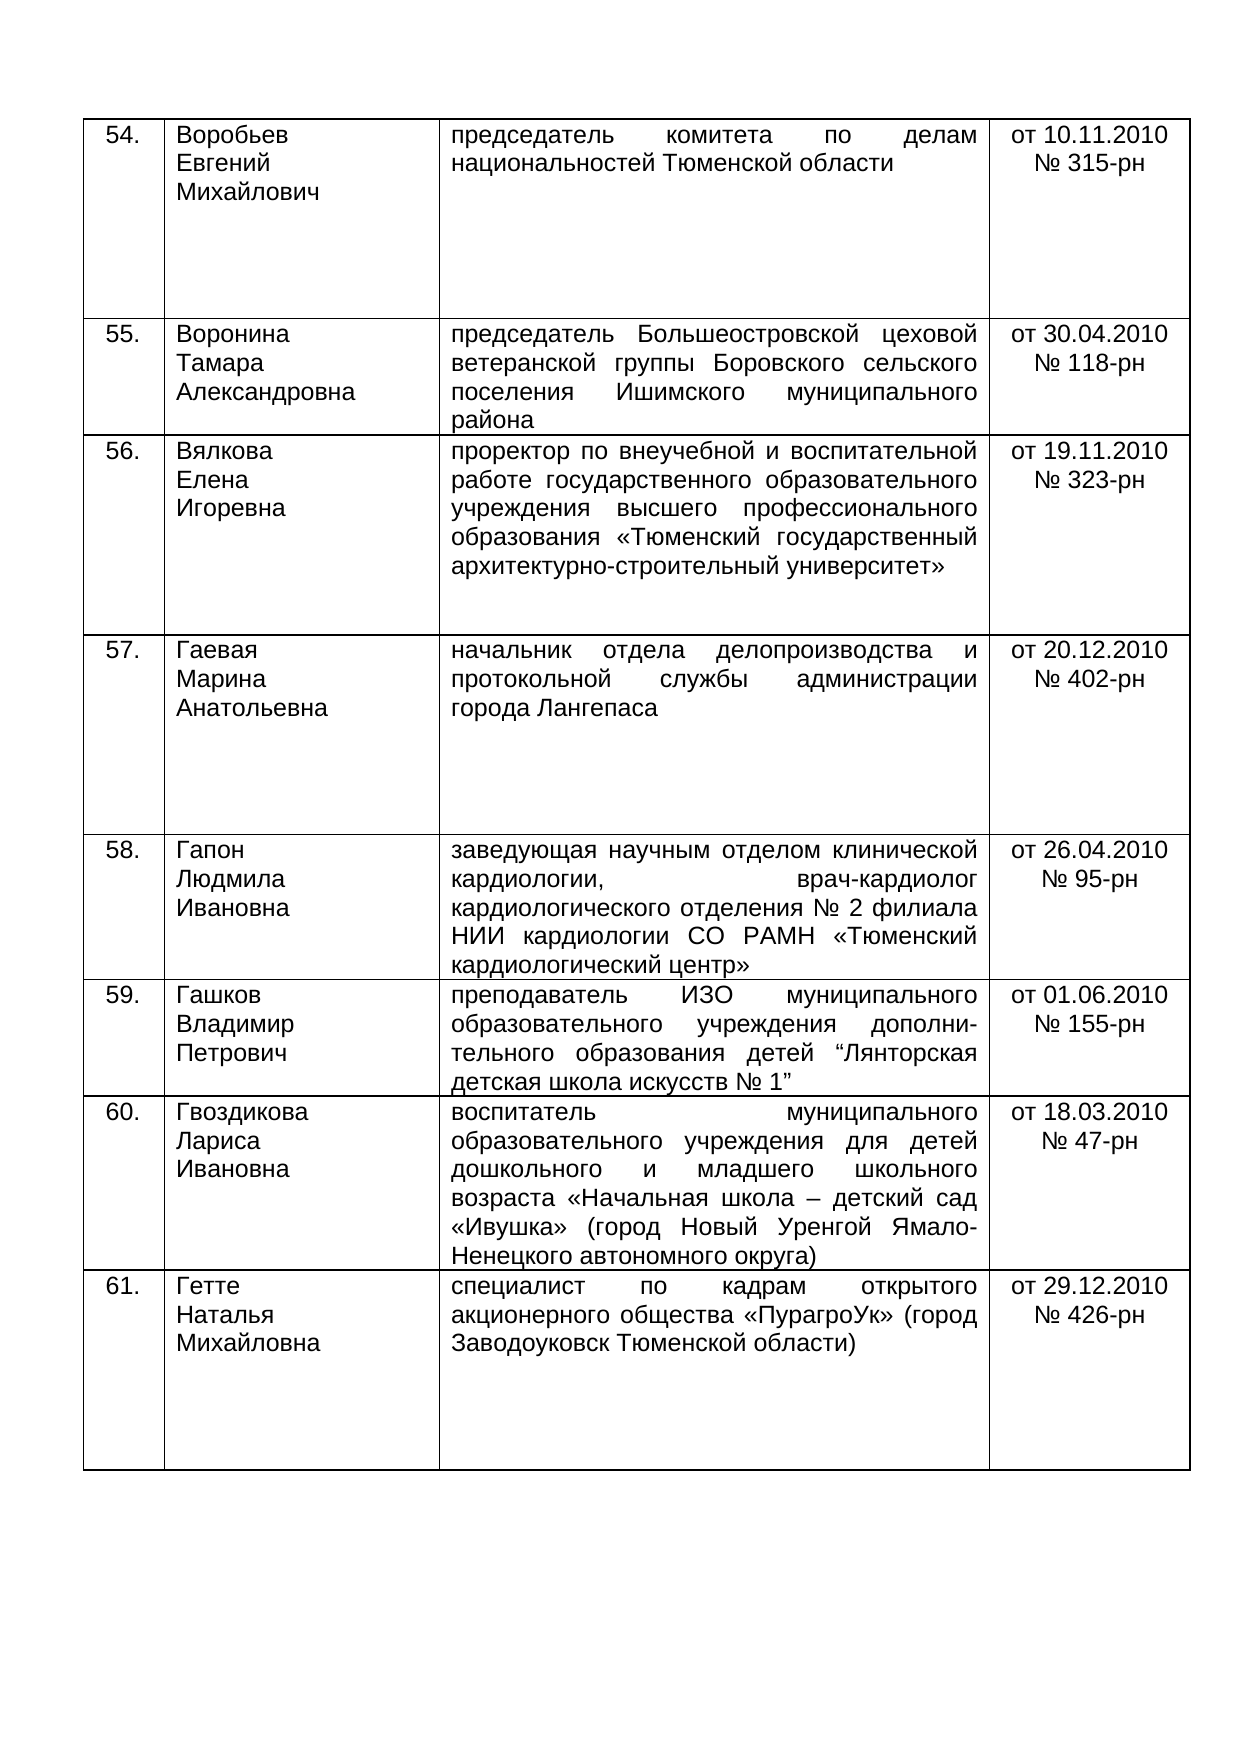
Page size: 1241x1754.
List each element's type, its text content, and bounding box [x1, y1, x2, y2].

table_cell Воробьев Евгений Михайлович [165, 120, 439, 318]
table_cell [84, 1097, 164, 1269]
table_cell Вялкова Елена Игоревна [165, 436, 439, 634]
table_cell от 10.11.2010 № 315-рн [990, 120, 1189, 318]
table_cell от 19.11.2010 № 323-рн [990, 436, 1189, 634]
table_cell проректор по внеучебной и воспитательной работе государственного образовательного учреждения высшего профессионального образования «Тюменский государственный архитектурно-строительный университет» [440, 436, 989, 634]
table_cell [84, 1271, 164, 1469]
table_cell Гашков Владимир Петрович [165, 980, 439, 1095]
table_cell Гапон Людмила Ивановна [165, 835, 439, 979]
table_cell от 30.04.2010 № 118-рн [990, 319, 1189, 434]
table_cell от 18.03.2010 № 47-рн [990, 1097, 1189, 1269]
table_cell специалист по кадрам открытого акционерного общества «ПурагроУк» (город Заводоуковск Тюменской области) [440, 1271, 989, 1469]
table_cell председатель Большеостровской цеховой ветеранской группы Боровского сельского поселения Ишимского муниципального района [440, 319, 989, 434]
table_cell [84, 436, 164, 634]
table_cell преподаватель ИЗО муниципального образовательного учреждения дополни-тельного образования детей “Лянторская детская школа искусств № [440, 980, 989, 1095]
table_cell начальник отдела делопроизводства и протокольной службы администрации города Лангепаса [440, 636, 989, 833]
table_cell [84, 835, 164, 979]
table_cell от 01.06.2010 № 155-рн [990, 980, 1189, 1095]
table_cell Гвоздикова Лариса Ивановна [165, 1097, 439, 1269]
table_cell от 29.12.2010 № 426-рн [990, 1271, 1189, 1469]
table_cell воспитатель муниципального образовательного учреждения для детей дошкольного и младшего школьного возраста «Начальная школа – детский сад «Ивушка» (город Новый Уренгой Ямало-Ненецкого автономного округа) [440, 1097, 989, 1269]
table_cell заведующая научным отделом клинической кардиологии, врач-кардиолог кардиологического отделения № 2 филиала НИИ кардиологии СО РАМН «Тюменский кардиологический центр» [440, 835, 989, 979]
table_cell Гаевая Марина Анатольевна [165, 636, 439, 833]
table_cell Воронина Тамара Александровна [165, 319, 439, 434]
table_cell [84, 319, 164, 434]
table_cell [84, 120, 164, 318]
table_cell Гетте Наталья Михайловна [165, 1271, 439, 1469]
table_cell от 20.12.2010 № 402-рн [990, 636, 1189, 833]
table_cell председатель комитета по делам национальностей Тюменской области [440, 120, 989, 318]
table_cell [84, 980, 164, 1095]
table_cell [84, 636, 164, 833]
table_cell от 26.04.2010 № 95-рн [990, 835, 1189, 979]
